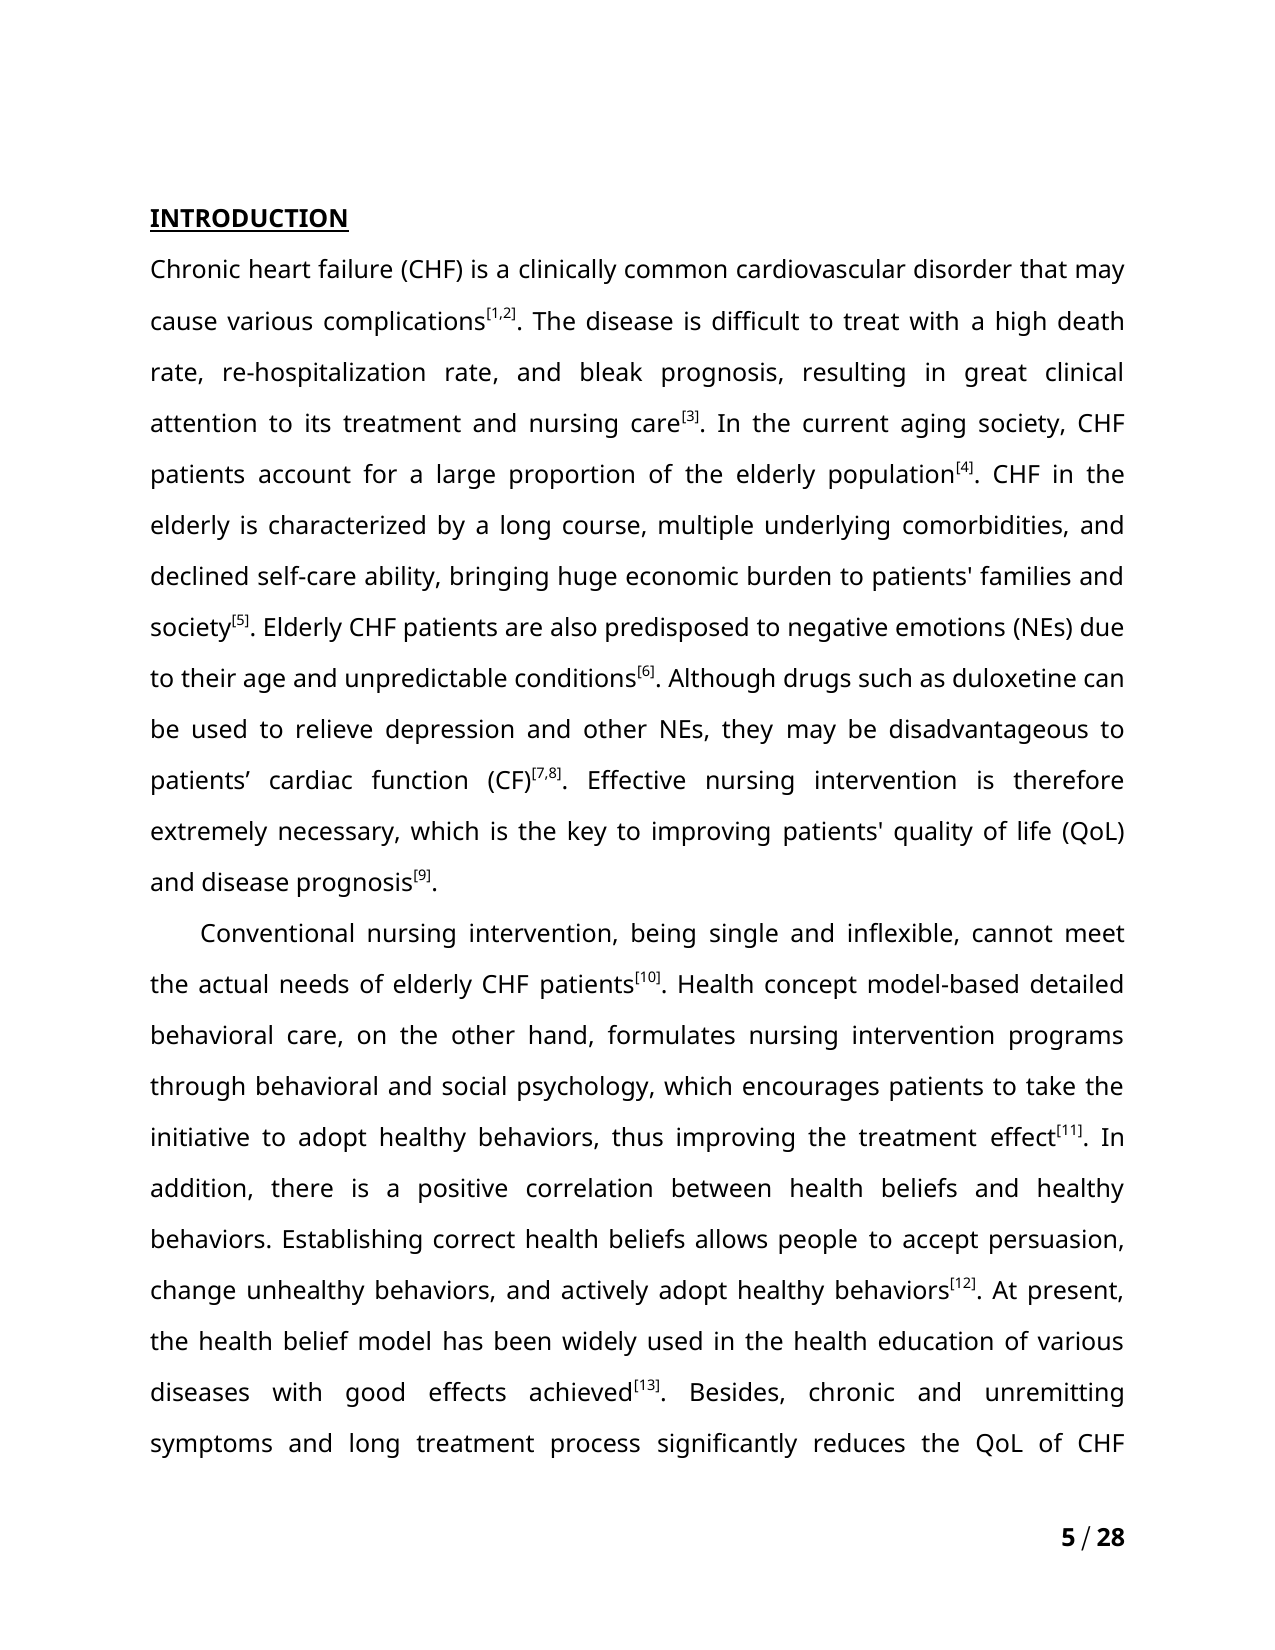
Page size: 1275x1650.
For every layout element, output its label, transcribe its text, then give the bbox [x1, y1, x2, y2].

text INTRODUCTION [150, 201, 1125, 235]
text Chronic heart failure (CHF) is a clinically common cardiovascular disorder that may cause various complications[1,2]. The disease is difficult to treat with a high death rate, re-hospitalization rate, and bleak prognosis, resulting in great clinical attention to its treatment and nursing care[3]. In the current aging society, CHF patients account for a large proportion of the elderly population[4]. CHF in the elderly is characterized by a long course, multiple underlying comorbidities, and declined self-care ability, bringing huge economic burden to patients' families and society[5]. Elderly CHF patients are also predisposed to negative emotions (NEs) due to their age and unpredictable conditions[6]. Although drugs such as duloxetine can be used to relieve depression and other NEs, they may be disadvantageous to patients’ cardiac function (CF)[7,8]. Effective nursing intervention is therefore extremely necessary, which is the key to improving patients' quality of life (QoL) and disease prognosis[9]. [150, 252, 1125, 899]
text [150, 916, 1125, 1460]
